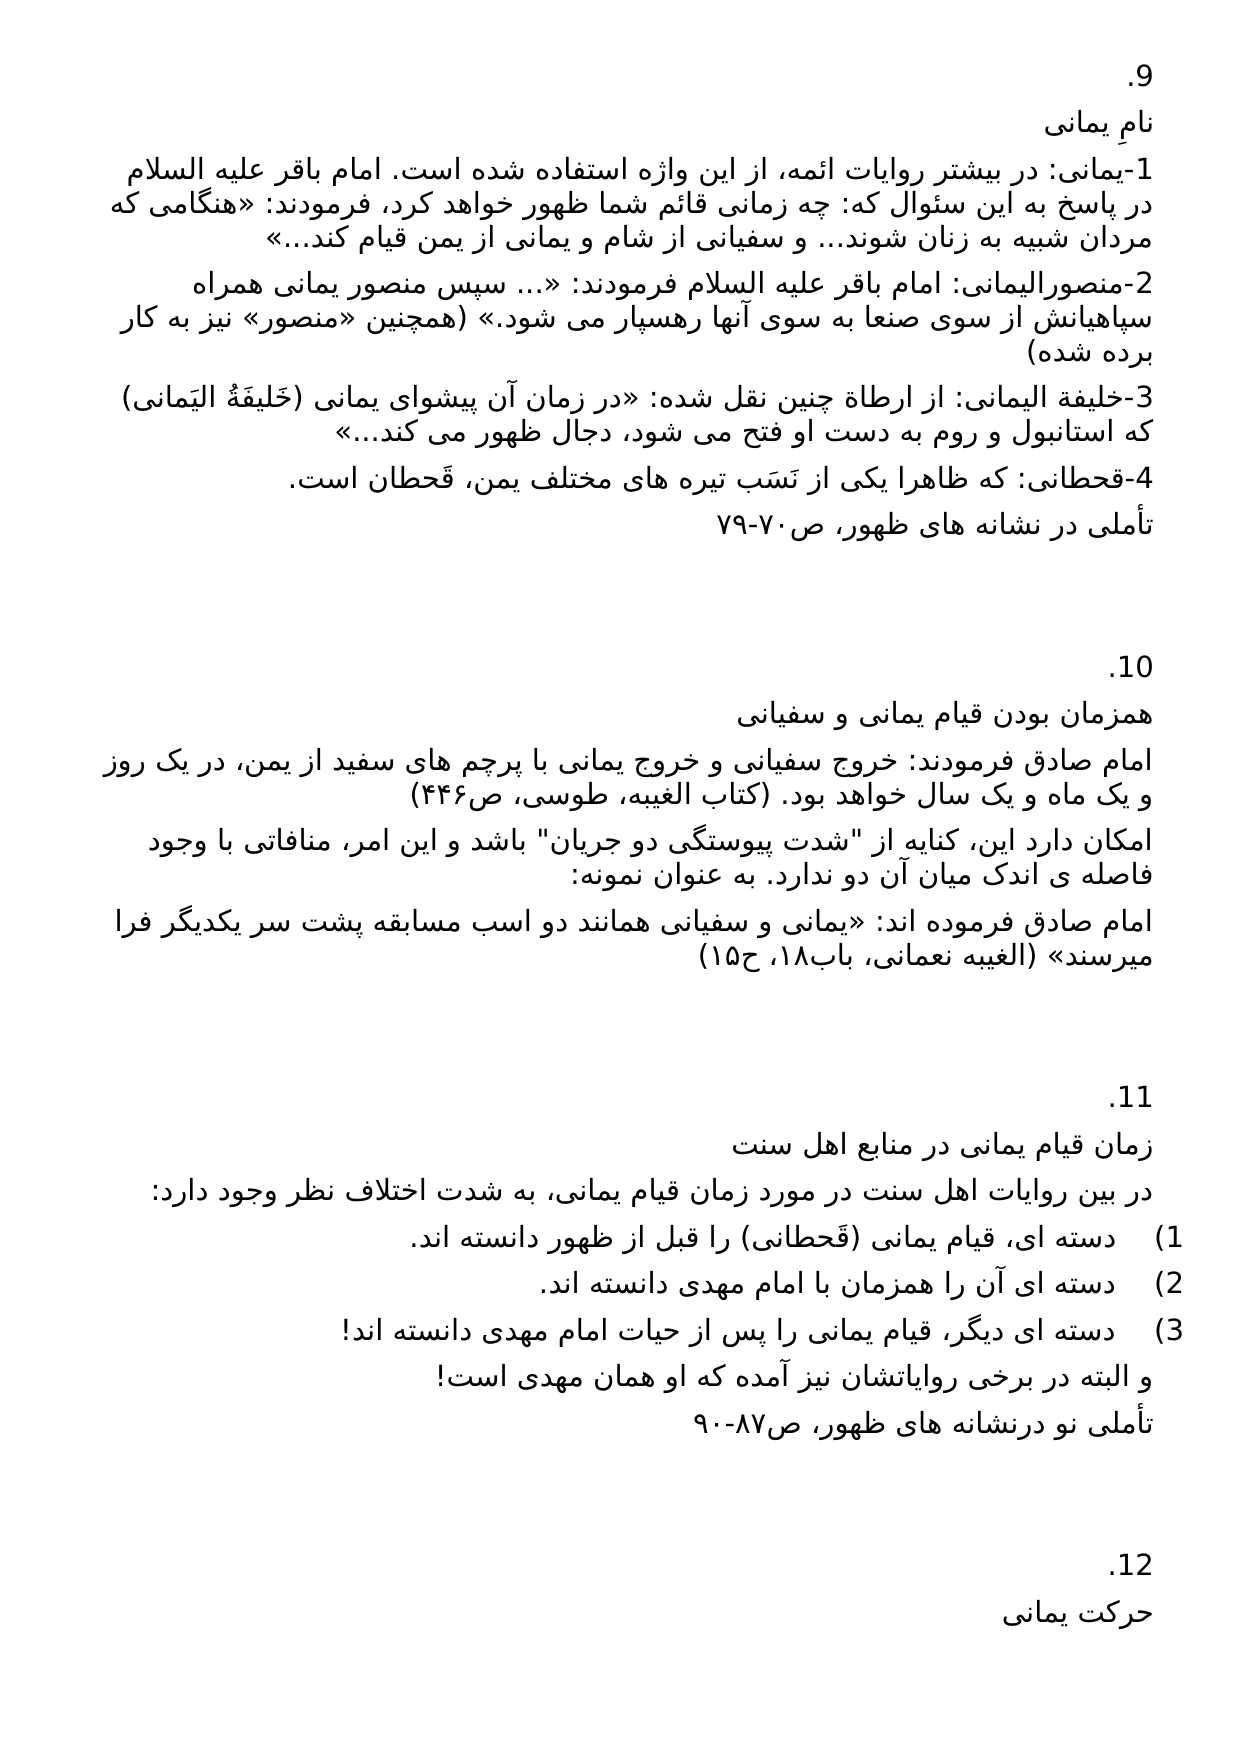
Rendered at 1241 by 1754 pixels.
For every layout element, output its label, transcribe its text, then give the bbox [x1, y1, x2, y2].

text 10. [91, 650, 1154, 684]
list دسته ای، قیام یمانی (قَحطانی) را قبل از ظهور دانسته اند. [91, 1220, 1154, 1254]
text در بین روایات اهل سنت در مورد زمان قیام یمانی، به شدت اختلاف نظر وجود دارد: [91, 1174, 1154, 1208]
text امام صادق فرموده اند: «یمانی و سفیانی همانند دو اسب مسابقه پشت سر یکدیگر فرا میرسند» (الغیبه نعمانی، باب۱۸، ح۱۵) [91, 904, 1154, 972]
text امکان دارد این، کنایه از "شدت پیوستگی دو جریان" باشد و این امر، منافاتی با وجود فاصله ی اندک میان آن دو ندارد. به عنوان نمونه: [91, 824, 1154, 892]
text همزمان بودن قیام یمانی و سفیانی [91, 697, 1154, 731]
list دسته ای آن را همزمان با امام مهدی دانسته اند. [91, 1267, 1154, 1301]
text 2-منصورالیمانی: امام باقر علیه السلام فرمودند: «... سپس منصور یمانی همراه سپاهیانش از سوی صنعا به سوی آنها رهسپار می شود.» (همچنین «منصور» نیز به کار برده شده) [91, 266, 1154, 368]
text زمان قیام یمانی در منابع اهل سنت [91, 1127, 1154, 1161]
text 4-قحطانی: که ظاهرا یکی از نَسَب تیره های مختلف یمن، قَحطان است. [91, 461, 1154, 495]
text حرکت یمانی [91, 1595, 1154, 1629]
text 11. [91, 1081, 1154, 1115]
list دسته ای دیگر، قیام یمانی را پس از حیات امام مهدی دانسته اند! [91, 1313, 1154, 1347]
text تأملی در نشانه های ظهور، ص۷۰-۷۹ [91, 508, 1154, 542]
text تأملی نو درنشانه های ظهور، ص۸۷-۹۰ [91, 1406, 1154, 1440]
text 1-یمانی: در بیشتر روایات ائمه، از این واژه استفاده شده است. امام باقر علیه السلام در پاسخ به این سئوال که: چه زمانی قائم شما ظهور خواهد کرد، فرمودند: «هنگامی که مردان شبیه به زنان شوند... و سفیانی از شام و یمانی از یمن قیام کند...» [91, 152, 1154, 254]
text نامِ یمانی [91, 106, 1154, 139]
text امام صادق فرمودند: خروج سفیانی و خروج یمانی با پرچم های سفید از یمن، در یک روز و یک ماه و یک سال خواهد بود. (کتاب الغیبه، طوسی، ص۴۴۶) [91, 743, 1154, 811]
text 3-خلیفة الیمانی: از ارطاة چنین نقل شده: «در زمان آن پیشوای یمانی (خَلیفَةُ الیَمانی) که استانبول و روم به دست او فتح می شود، دجال ظهور می کند...» [91, 381, 1154, 449]
text 9. [91, 59, 1154, 93]
text 12. [91, 1549, 1154, 1583]
text و البته در برخی روایاتشان نیز آمده که او همان مهدی است! [91, 1359, 1154, 1393]
